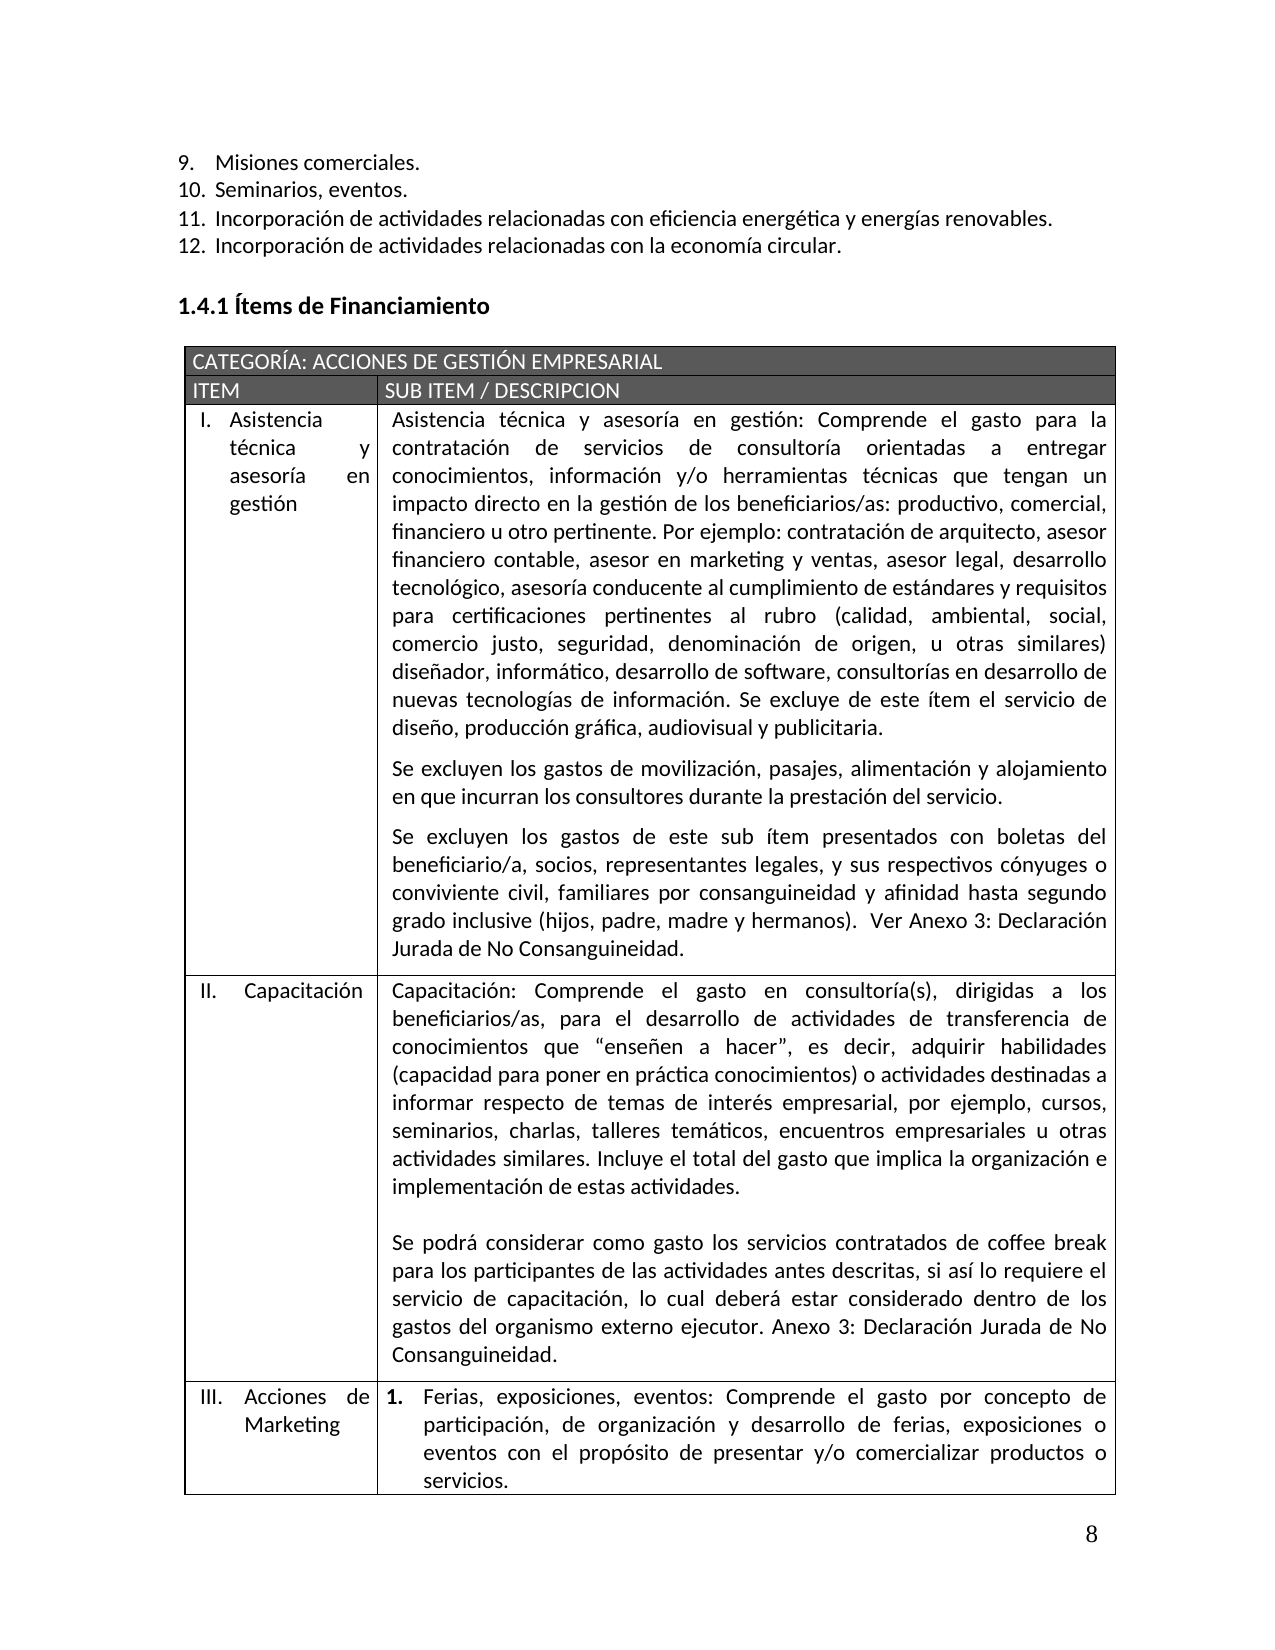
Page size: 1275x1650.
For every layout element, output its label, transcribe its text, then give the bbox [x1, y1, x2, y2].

list Misiones comerciales. [177, 148, 1098, 176]
table_cell Capacitación [186, 976, 377, 1381]
list Seminarios, eventos. [177, 176, 1098, 204]
table_cell Asistencia técnica y asesoría en gestión [186, 405, 377, 975]
table_cell Acciones de Marketing [186, 1382, 377, 1494]
list Incorporación de actividades relacionadas con eficiencia energética y energías renovables. [177, 204, 1098, 232]
table_header CATEGORÍA: ACCIONES DE GESTIÓN EMPRESARIAL [186, 347, 1115, 375]
table_cell Asistencia técnica y asesoría en gestión: Comprende el gasto para la contratación de servicios de consultoría orientadas a entregar conocimientos, información y/o herramientas técnicas que tengan un impacto directo en la gestión de los beneficiarios/as: productivo, comercial, financiero u otro pertinente. Por ejemplo: contratación de arquitecto, asesor financiero contable, asesor en marketing y ventas, asesor legal, desarrollo tecnológico, asesoría conducente al cumplimiento de estándares y requisitos para certificaciones pertinentes al rubro (calidad, ambiental, social, comercio justo, seguridad, denominación de origen, u otras similares) diseñador, informático, desarrollo de software, consultorías en desarrollo de nuevas tecnologías de información. Se excluye de este ítem el servicio de diseño, producción gráfica, audiovisual y publicitaria. Se excluyen los gastos de movilización, pasajes, alimentación y alojamiento en que incurran los consultores durante la prestación del servicio. Se excluyen los gastos de este sub ítem presentados con boletas del beneficiario/a, socios, representantes legales, y sus respectivos cónyuges o conviviente civil, familiares por consanguineidad y afinidad hasta segundo grado inclusive (hijos, padre, madre y hermanos). Ver Anexo 3: Declaración Jurada de No Consanguineidad. [378, 405, 1115, 975]
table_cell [378, 1382, 1115, 1494]
table_cell SUB ITEM / DESCRIPCION [378, 376, 1115, 404]
table_cell Capacitación: Comprende el gasto en consultoría(s), dirigidas a los beneficiarios/as, para el desarrollo de actividades de transferencia de conocimientos que “enseñen a hacer”, es decir, adquirir habilidades (capacidad para poner en práctica conocimientos) o actividades destinadas a informar respecto de temas de interés empresarial, por ejemplo, cursos, seminarios, charlas, talleres temáticos, encuentros empresariales u otras actividades similares. Incluye el total del gasto que implica la organización e implementación de estas actividades. Se podrá considerar como gasto los servicios contratados de coffee break para los participantes de las actividades antes descritas, si así lo requiere el servicio de capacitación, lo cual deberá estar considerado dentro de los gastos del organismo externo ejecutor. Anexo 3: Declaración Jurada de No Consanguineidad. [378, 976, 1115, 1381]
list Incorporación de actividades relacionadas con la economía circular. [177, 232, 1098, 260]
table_cell ITEM [186, 376, 377, 404]
text 1.4.1 Ítems de Financiamiento [177, 290, 1098, 321]
